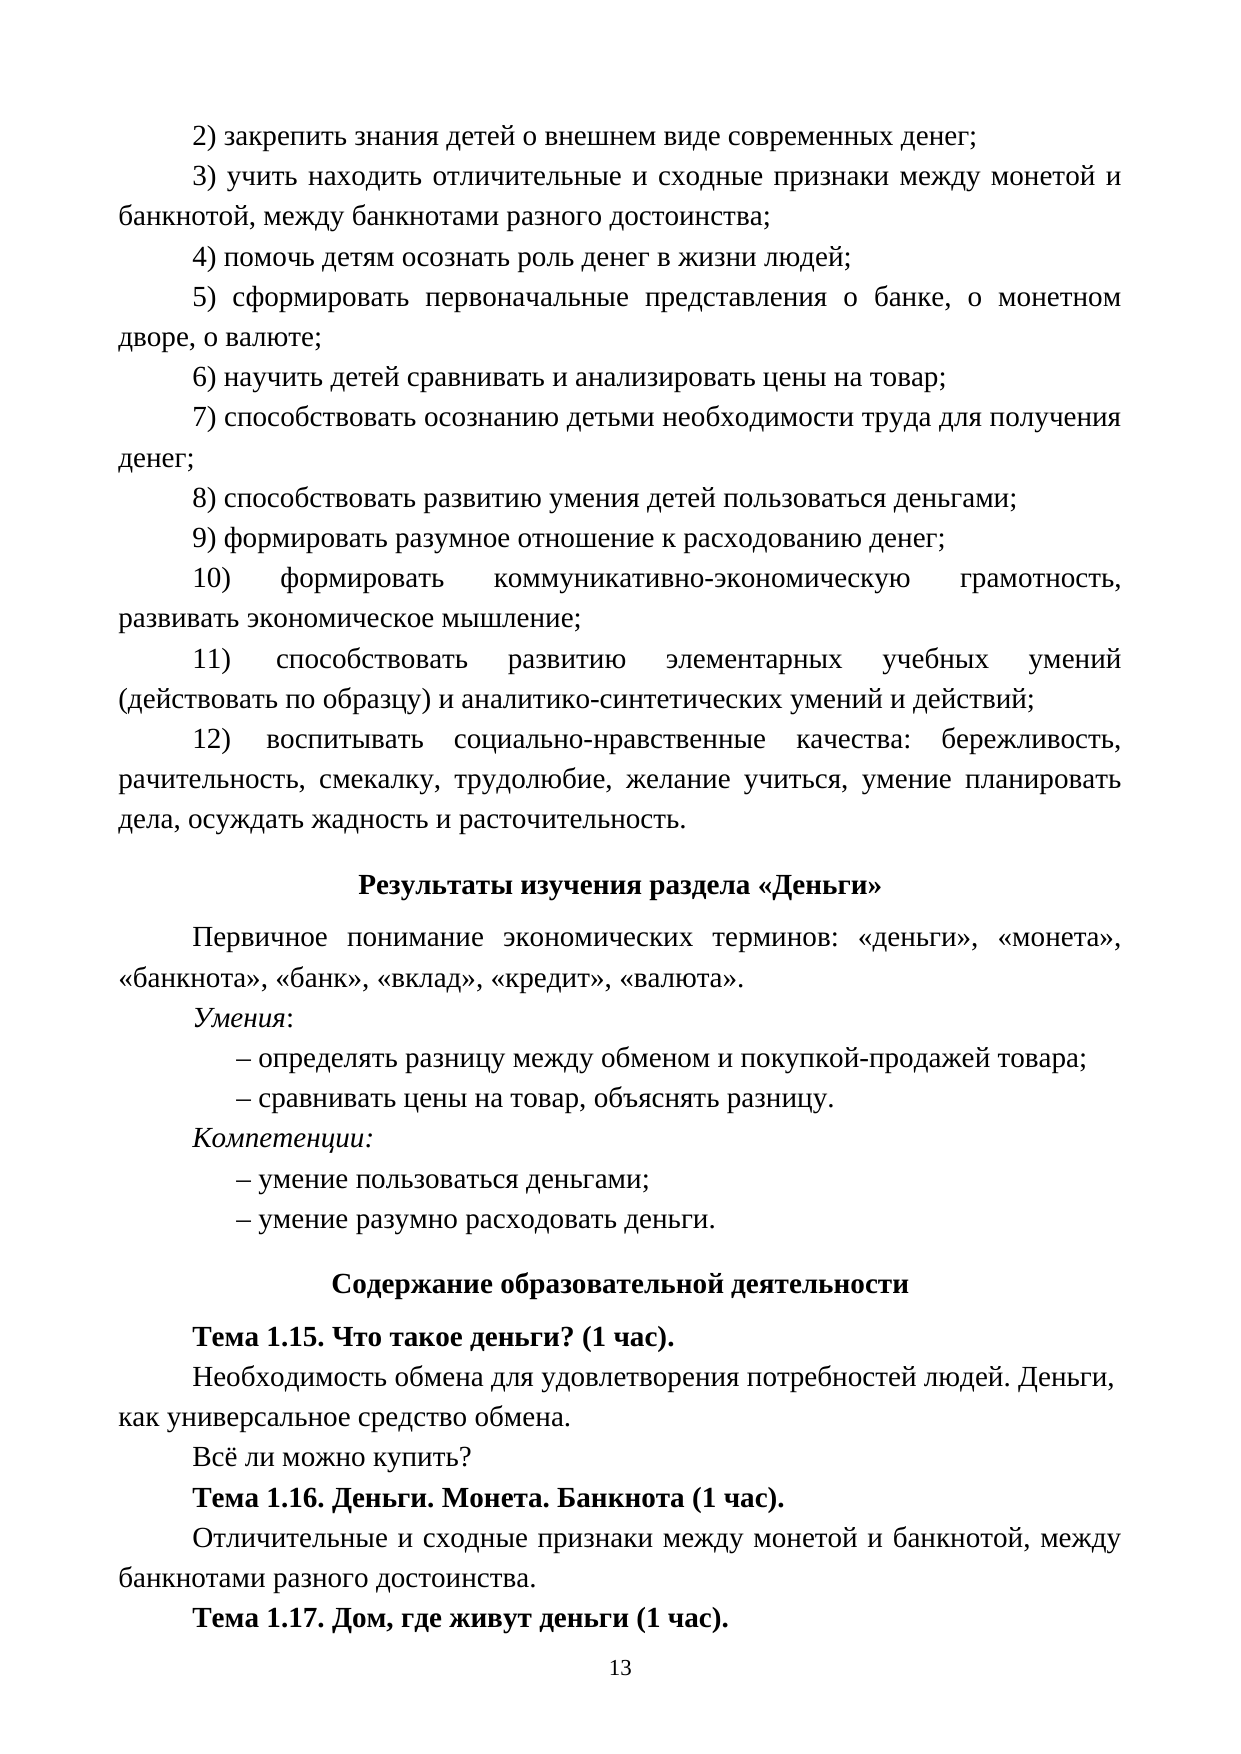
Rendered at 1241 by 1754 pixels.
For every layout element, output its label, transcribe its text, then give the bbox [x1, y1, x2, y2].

text Отличительные и сходные признаки между монетой и банкнотой, между банкнотами разного достоинства. [118, 1520, 1122, 1594]
text 6) научить детей сравнивать и анализировать цены на товар; [118, 359, 1122, 393]
text – умение разумно расходовать деньги. [118, 1201, 1122, 1234]
text – определять разницу между обменом и покупкой-продажей товара; [118, 1040, 1122, 1074]
text Необходимость обмена для удовлетворения потребностей людей. Деньги, как универсальное средство обмена. [118, 1359, 1122, 1433]
list воспитывать социально-нравственные качества: бережливость, рачительность, смекалку, трудолюбие, желание учиться, умение планировать дела, осуждать жадность и расточительность. [118, 721, 1122, 835]
text Содержание образовательной деятельности [118, 1266, 1122, 1300]
list Компетенции: [118, 1121, 1122, 1154]
text 3) учить находить отличительные и сходные признаки между монетой и банкнотой, между банкнотами разного достоинства; [118, 158, 1122, 232]
list Тема 1.17. Дом, где живут деньги (1 час). [118, 1600, 1122, 1634]
text 4) помочь детям осознать роль денег в жизни людей; [118, 239, 1122, 272]
text 7) способствовать осознанию детьми необходимости труда для получения денег; [118, 399, 1122, 473]
text 10) формировать коммуникативно-экономическую грамотность, развивать экономическое мышление; [118, 560, 1122, 634]
text 9) формировать разумное отношение к расходованию денег; [118, 520, 1122, 554]
text – сравнивать цены на товар, объяснять разницу. [118, 1080, 1122, 1114]
list Всё ли можно купить? [118, 1439, 1122, 1473]
list Тема 1.15. Что такое деньги? (1 час). [118, 1319, 1122, 1352]
list Умения: [118, 1000, 1122, 1033]
list 8) способствовать развитию умения детей пользоваться деньгами; [118, 480, 1122, 513]
text Результаты изучения раздела «Деньги» [118, 867, 1122, 900]
list способствовать развитию элементарных учебных умений (действовать по образцу) и аналитико-синтетических умений и действий; [118, 641, 1122, 714]
text 5) сформировать первоначальные представления о банке, о монетном дворе, о валюте; [118, 279, 1122, 353]
text 2) закрепить знания детей о внешнем виде современных денег; [118, 118, 1122, 152]
text – умение пользоваться деньгами; [118, 1161, 1122, 1194]
list Тема 1.16. Деньги. Монета. Банкнота (1 час). [118, 1480, 1122, 1513]
list Первичное понимание экономических терминов: «деньги», «монета», «банкнота», «банк», «вклад», «кредит», «валюта». [118, 919, 1122, 993]
